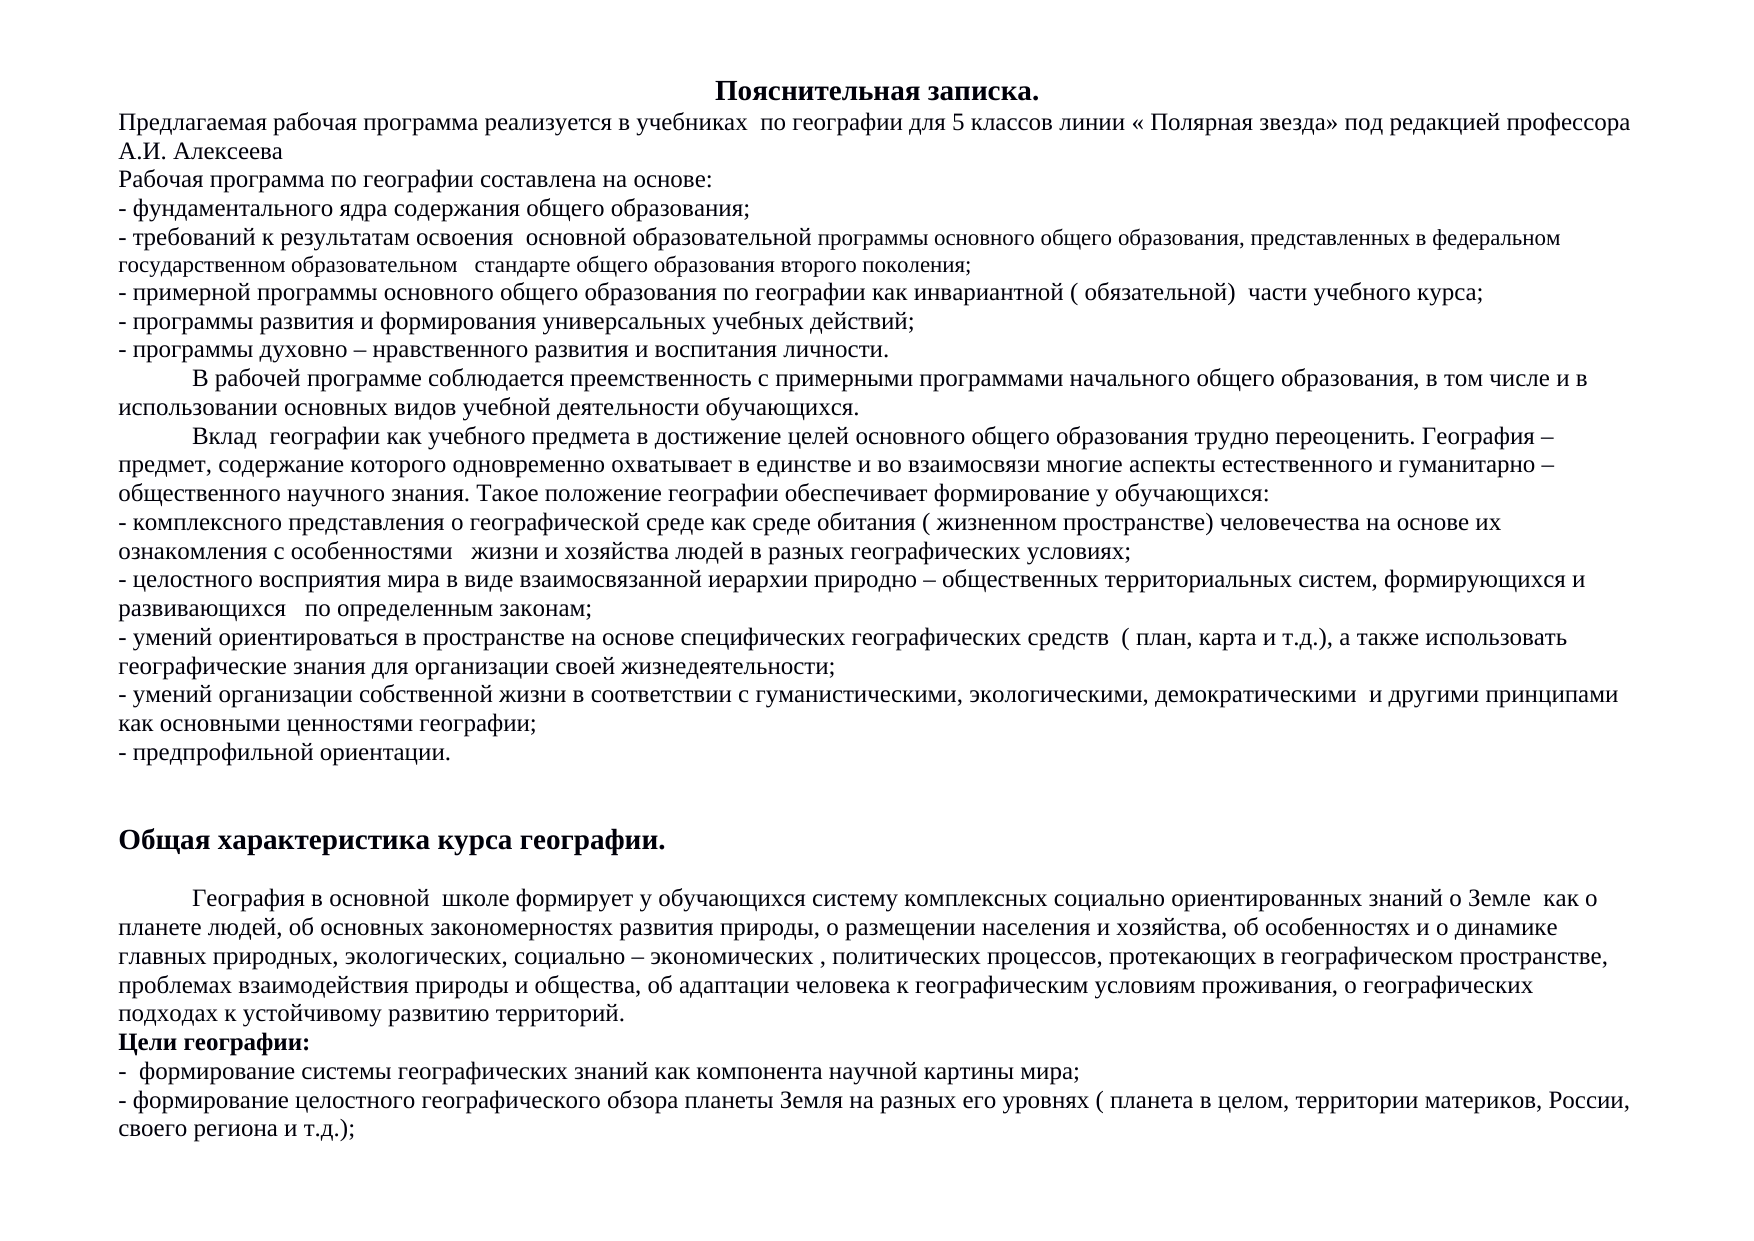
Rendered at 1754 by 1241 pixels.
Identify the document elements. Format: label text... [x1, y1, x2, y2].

text - требований к результатам освоения основной образовательной программы основного общего образования, представленных в федеральном государственном образовательном стандарте общего образования второго поколения; [118, 222, 1636, 277]
text - комплексного представления о географической среде как среде обитания ( жизненном пространстве) человечества на основе их ознакомления с особенностями жизни и хозяйства людей в разных географических условиях; [118, 507, 1636, 564]
text - формирование системы географических знаний как компонента научной картины мира; [118, 1056, 1636, 1085]
text - примерной программы основного общего образования по географии как инвариантной ( обязательной) части учебного курса; [118, 277, 1636, 306]
text - программы духовно – нравственного развития и воспитания личности. [118, 334, 1636, 363]
text - фундаментального ядра содержания общего образования; [118, 193, 1636, 222]
text Предлагаемая рабочая программа реализуется в учебниках по географии для 5 классов линии « Полярная звезда» под редакцией профессора А.И. Алексеева [118, 107, 1636, 164]
text - программы развития и формирования универсальных учебных действий; [118, 306, 1636, 334]
text Цели географии: [118, 1027, 1636, 1056]
text - умений организации собственной жизни в соответствии с гуманистическими, экологическими, демократическими и другими принципами как основными ценностями географии; [118, 679, 1636, 737]
text - умений ориентироваться в пространстве на основе специфических географических средств ( план, карта и т.д.), а также использовать географические знания для организации своей жизнедеятельности; [118, 622, 1636, 679]
text - целостного восприятия мира в виде взаимосвязанной иерархии природно – общественных территориальных систем, формирующихся и развивающихся по определенным законам; [118, 564, 1636, 622]
text Пояснительная записка. [118, 73, 1636, 107]
text - формирование целостного географического обзора планеты Земля на разных его уровнях ( планета в целом, территории материков, России, своего региона и т.д.); [118, 1085, 1636, 1142]
text География в основной школе формирует у обучающихся систему комплексных социально ориентированных знаний о Земле как о планете людей, об основных закономерностях развития природы, о размещении населения и хозяйства, об особенностях и о динамике главных природных, экологических, социально – экономических , политических процессов, протекающих в географическом пространстве, проблемах взаимодействия природы и общества, об адаптации человека к географическим условиям проживания, о географических подходах к устойчивому развитию территорий. [118, 883, 1636, 1027]
text - предпрофильной ориентации. [118, 737, 1636, 766]
text Рабочая программа по географии составлена на основе: [118, 164, 1636, 193]
text В рабочей программе соблюдается преемственность с примерными программами начального общего образования, в том числе и в использовании основных видов учебной деятельности обучающихся. [118, 363, 1636, 421]
text Общая характеристика курса географии. [118, 822, 1636, 855]
text Вклад географии как учебного предмета в достижение целей основного общего образования трудно переоценить. География – предмет, содержание которого одновременно охватывает в единстве и во взаимосвязи многие аспекты естественного и гуманитарно – общественного научного знания. Такое положение географии обеспечивает формирование у обучающихся: [118, 421, 1636, 507]
